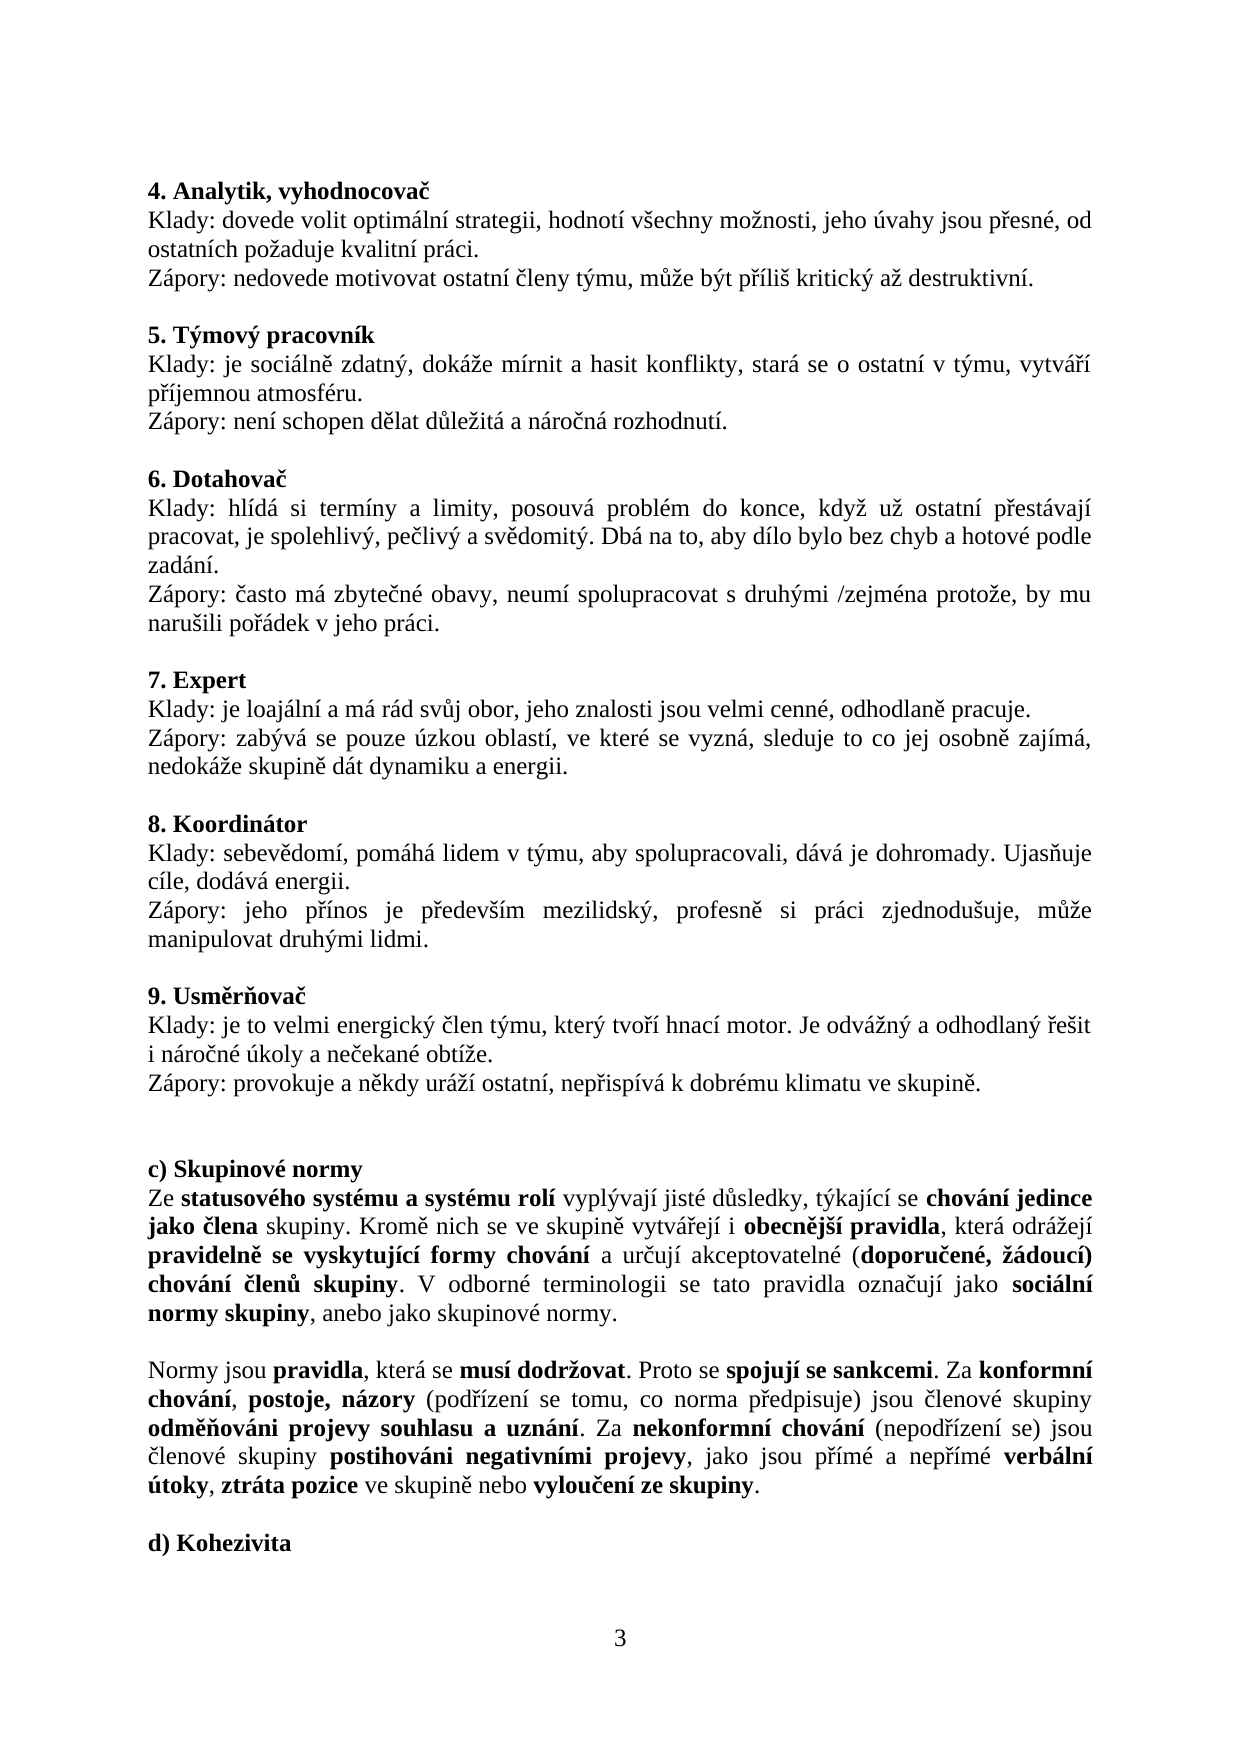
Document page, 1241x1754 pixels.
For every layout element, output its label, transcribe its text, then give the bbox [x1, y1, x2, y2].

text Klady: dovede volit optimální strategii, hodnotí všechny možnosti, jeho úvahy jsou přesné, od ostatních požaduje kvalitní práci. [148, 205, 1093, 263]
text Zápory: není schopen dělat důležitá a náročná rozhodnutí. [148, 406, 1093, 435]
text Zápory: jeho přínos je především mezilidský, profesně si práci zjednodušuje, může manipulovat druhými lidmi. [148, 895, 1093, 953]
text Ze statusového systému a systému rolí vyplývají jisté důsledky, týkající se chování jedince jako člena skupiny. Kromě nich se ve skupině vytvářejí i obecnější pravidla, která odrážejí pravidelně se vyskytující formy chování a určují akceptovatelné (doporučené, žádoucí) chování členů skupiny. V odborné terminologii se tato pravidla označují jako sociální normy skupiny, anebo jako skupinové normy. [148, 1183, 1093, 1326]
text Klady: sebevědomí, pomáhá lidem v týmu, aby spolupracovali, dává je dohromady. Ujasňuje cíle, dodává energii. [148, 838, 1093, 895]
text Klady: hlídá si termíny a limity, posouvá problém do konce, když už ostatní přestávají pracovat, je spolehlivý, pečlivý a svědomitý. Dbá na to, aby dílo bylo bez chyb a hotové podle zadání. [148, 493, 1093, 579]
text Zápory: zabývá se pouze úzkou oblastí, ve které se vyzná, sleduje to co jej osobně zajímá, nedokáže skupině dát dynamiku a energii. [148, 723, 1093, 780]
text Klady: je loajální a má rád svůj obor, jeho znalosti jsou velmi cenné, odhodlaně pracuje. [148, 694, 1093, 723]
text 6. Dotahovač [148, 464, 1093, 493]
text 8. Koordinátor [148, 809, 1093, 838]
text Klady: je sociálně zdatný, dokáže mírnit a hasit konflikty, stará se o ostatní v týmu, vytváří příjemnou atmosféru. [148, 349, 1093, 406]
text c) Skupinové normy [148, 1154, 1093, 1183]
text Zápory: nedovede motivovat ostatní členy týmu, může být příliš kritický až destruktivní. [148, 263, 1093, 291]
text 4. Analytik, vyhodnocovač [148, 176, 1093, 205]
text 7. Expert [148, 665, 1093, 694]
text 5. Týmový pracovník [148, 320, 1093, 349]
text Zápory: často má zbytečné obavy, neumí spolupracovat s druhými /zejména protože, by mu narušili pořádek v jeho práci. [148, 579, 1093, 636]
text Normy jsou pravidla, která se musí dodržovat. Proto se spojují se sankcemi. Za konformní chování, postoje, názory (podřízení se tomu, co norma předpisuje) jsou členové skupiny odměňováni projevy souhlasu a uznání. Za nekonformní chování (nepodřízení se) jsou členové skupiny postihováni negativními projevy, jako jsou přímé a nepřímé verbální útoky, ztráta pozice ve skupině nebo vyloučení ze skupiny. [148, 1355, 1093, 1499]
text Zápory: provokuje a někdy uráží ostatní, nepřispívá k dobrému klimatu ve skupině. [148, 1068, 1093, 1096]
text d) Kohezivita [148, 1528, 1093, 1556]
text 9. Usměrňovač [148, 981, 1093, 1010]
text Klady: je to velmi energický člen týmu, který tvoří hnací motor. Je odvážný a odhodlaný řešit i náročné úkoly a nečekané obtíže. [148, 1010, 1093, 1068]
